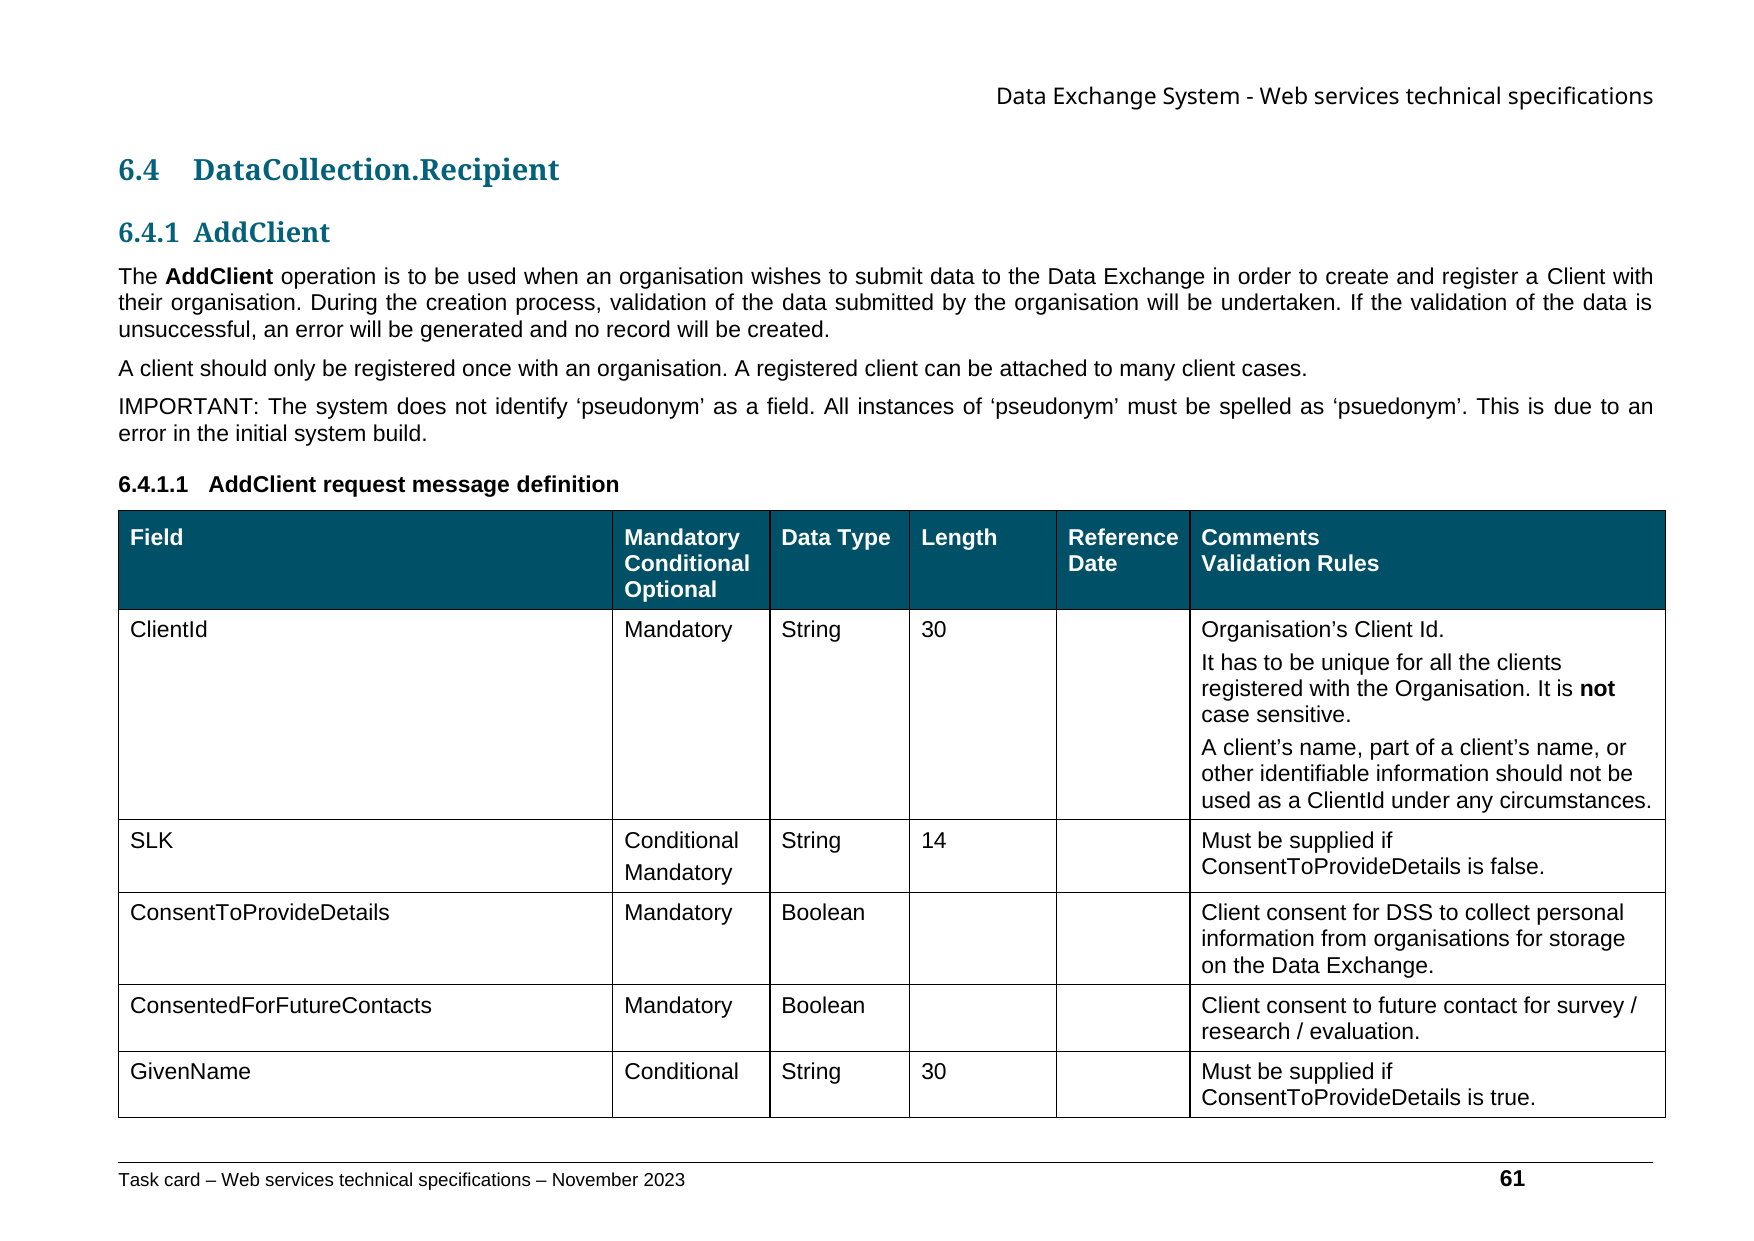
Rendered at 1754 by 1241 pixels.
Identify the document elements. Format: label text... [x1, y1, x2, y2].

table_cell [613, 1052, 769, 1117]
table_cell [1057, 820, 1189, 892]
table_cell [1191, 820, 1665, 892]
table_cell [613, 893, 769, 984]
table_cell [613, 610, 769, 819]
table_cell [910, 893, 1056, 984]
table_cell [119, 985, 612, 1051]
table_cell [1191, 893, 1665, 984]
subtitle AddClient request message definition [118, 471, 1653, 497]
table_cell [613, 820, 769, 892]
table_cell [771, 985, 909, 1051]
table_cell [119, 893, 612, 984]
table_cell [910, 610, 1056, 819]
text The AddClient operation is to be used when an organisation wishes to submit data to the Data Exchange in order to create and register a Client with their organisation. During the creation process, validation of the data submitted by the organisation will be undertaken. If the validation of the data is unsuccessful, an error will be generated and no record will be created. [118, 263, 1653, 342]
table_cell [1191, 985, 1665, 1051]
subtitle AddClient [118, 213, 1653, 250]
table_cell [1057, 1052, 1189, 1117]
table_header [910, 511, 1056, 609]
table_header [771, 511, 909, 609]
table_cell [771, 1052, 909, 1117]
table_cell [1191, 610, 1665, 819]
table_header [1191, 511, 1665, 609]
text A client should only be registered once with an organisation. A registered client can be attached to many client cases. [118, 354, 1653, 381]
subtitle DataCollection.Recipient [118, 149, 1653, 188]
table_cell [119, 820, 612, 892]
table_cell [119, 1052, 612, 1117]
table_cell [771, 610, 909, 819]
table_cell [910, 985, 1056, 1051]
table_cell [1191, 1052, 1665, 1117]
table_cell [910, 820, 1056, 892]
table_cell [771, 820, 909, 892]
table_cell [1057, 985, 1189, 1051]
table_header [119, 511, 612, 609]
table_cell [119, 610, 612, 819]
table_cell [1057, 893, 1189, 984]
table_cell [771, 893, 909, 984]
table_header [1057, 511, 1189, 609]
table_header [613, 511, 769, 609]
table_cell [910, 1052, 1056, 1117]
text IMPORTANT: The system does not identify ‘pseudonym’ as a field. All instances of ‘pseudonym’ must be spelled as ‘psuedonym’. This is due to an error in the initial system build. [118, 393, 1653, 446]
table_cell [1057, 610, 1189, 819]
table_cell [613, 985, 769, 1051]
